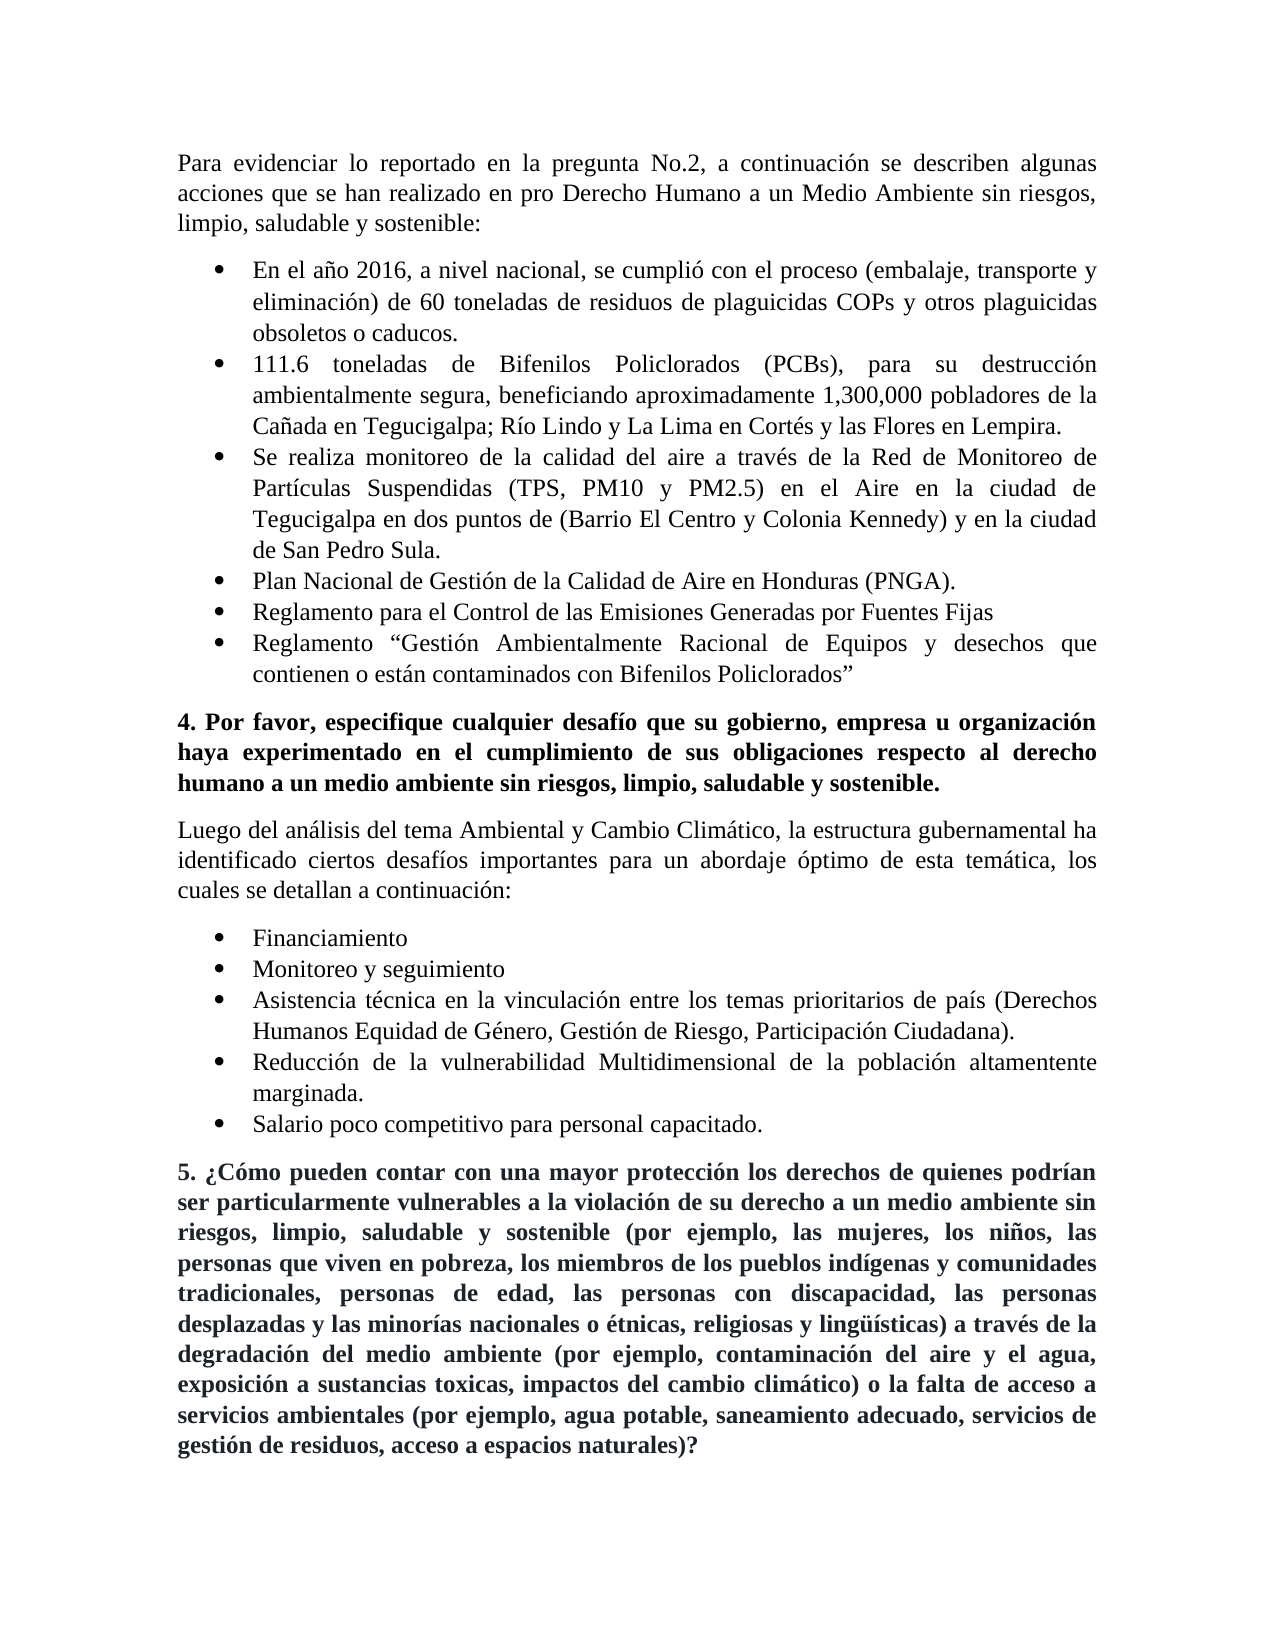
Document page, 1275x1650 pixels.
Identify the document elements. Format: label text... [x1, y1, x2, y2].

list Plan Nacional de Gestión de la Calidad de Aire en Honduras (PNGA). [215, 566, 1098, 595]
list Reducción de la vulnerabilidad Multidimensional de la población altamentente marginada. [215, 1047, 1098, 1107]
text Luego del análisis del tema Ambiental y Cambio Climático, la estructura gubernamental ha identificado ciertos desafíos importantes para un abordaje óptimo de esta temática, los cuales se detallan a continuación: [177, 815, 1098, 904]
list En el año 2016, a nivel nacional, se cumplió con el proceso (embalaje, transporte y eliminación) de 60 toneladas de residuos de plaguicidas COPs y otros plaguicidas obsoletos o caducos. [215, 256, 1098, 346]
list Se realiza monitoreo de la calidad del aire a través de la Red de Monitoreo de Partículas Suspendidas (TPS, PM10 y PM2.5) en el Aire en la ciudad de Tegucigalpa en dos puntos de (Barrio El Centro y Colonia Kennedy) y en la ciudad de San Pedro Sula. [215, 442, 1098, 564]
list 111.6 toneladas de Bifenilos Policlorados (PCBs), para su destrucción ambientalmente segura, beneficiando aproximadamente 1,300,000 pobladores de la Cañada en Tegucigalpa; Río Lindo y La Lima en Cortés y las Flores en Lempira. [215, 349, 1098, 439]
list Salario poco competitivo para personal capacitado. [215, 1109, 1098, 1138]
list Reglamento “Gestión Ambientalmente Racional de Equipos y desechos que contienen o están contaminados con Bifenilos Policlorados” [215, 628, 1098, 688]
list Monitoreo y seguimiento [215, 954, 1098, 982]
list Reglamento para el Control de las Emisiones Generadas por Fuentes Fijas [215, 597, 1098, 626]
text 4. Por favor, especifique cualquier desafío que su gobierno, empresa u organización haya experimentado en el cumplimiento de sus obligaciones respecto al derecho humano a un medio ambiente sin riesgos, limpio, saludable y sostenible. [177, 707, 1098, 796]
list Financiamiento [215, 923, 1098, 951]
text Para evidenciar lo reportado en la pregunta No.2, a continuación se describen algunas acciones que se han realizado en pro Derecho Humano a un Medio Ambiente sin riesgos, limpio, saludable y sostenible: [177, 148, 1098, 237]
list Asistencia técnica en la vinculación entre los temas prioritarios de país (Derechos Humanos Equidad de Género, Gestión de Riesgo, Participación Ciudadana). [215, 985, 1098, 1044]
